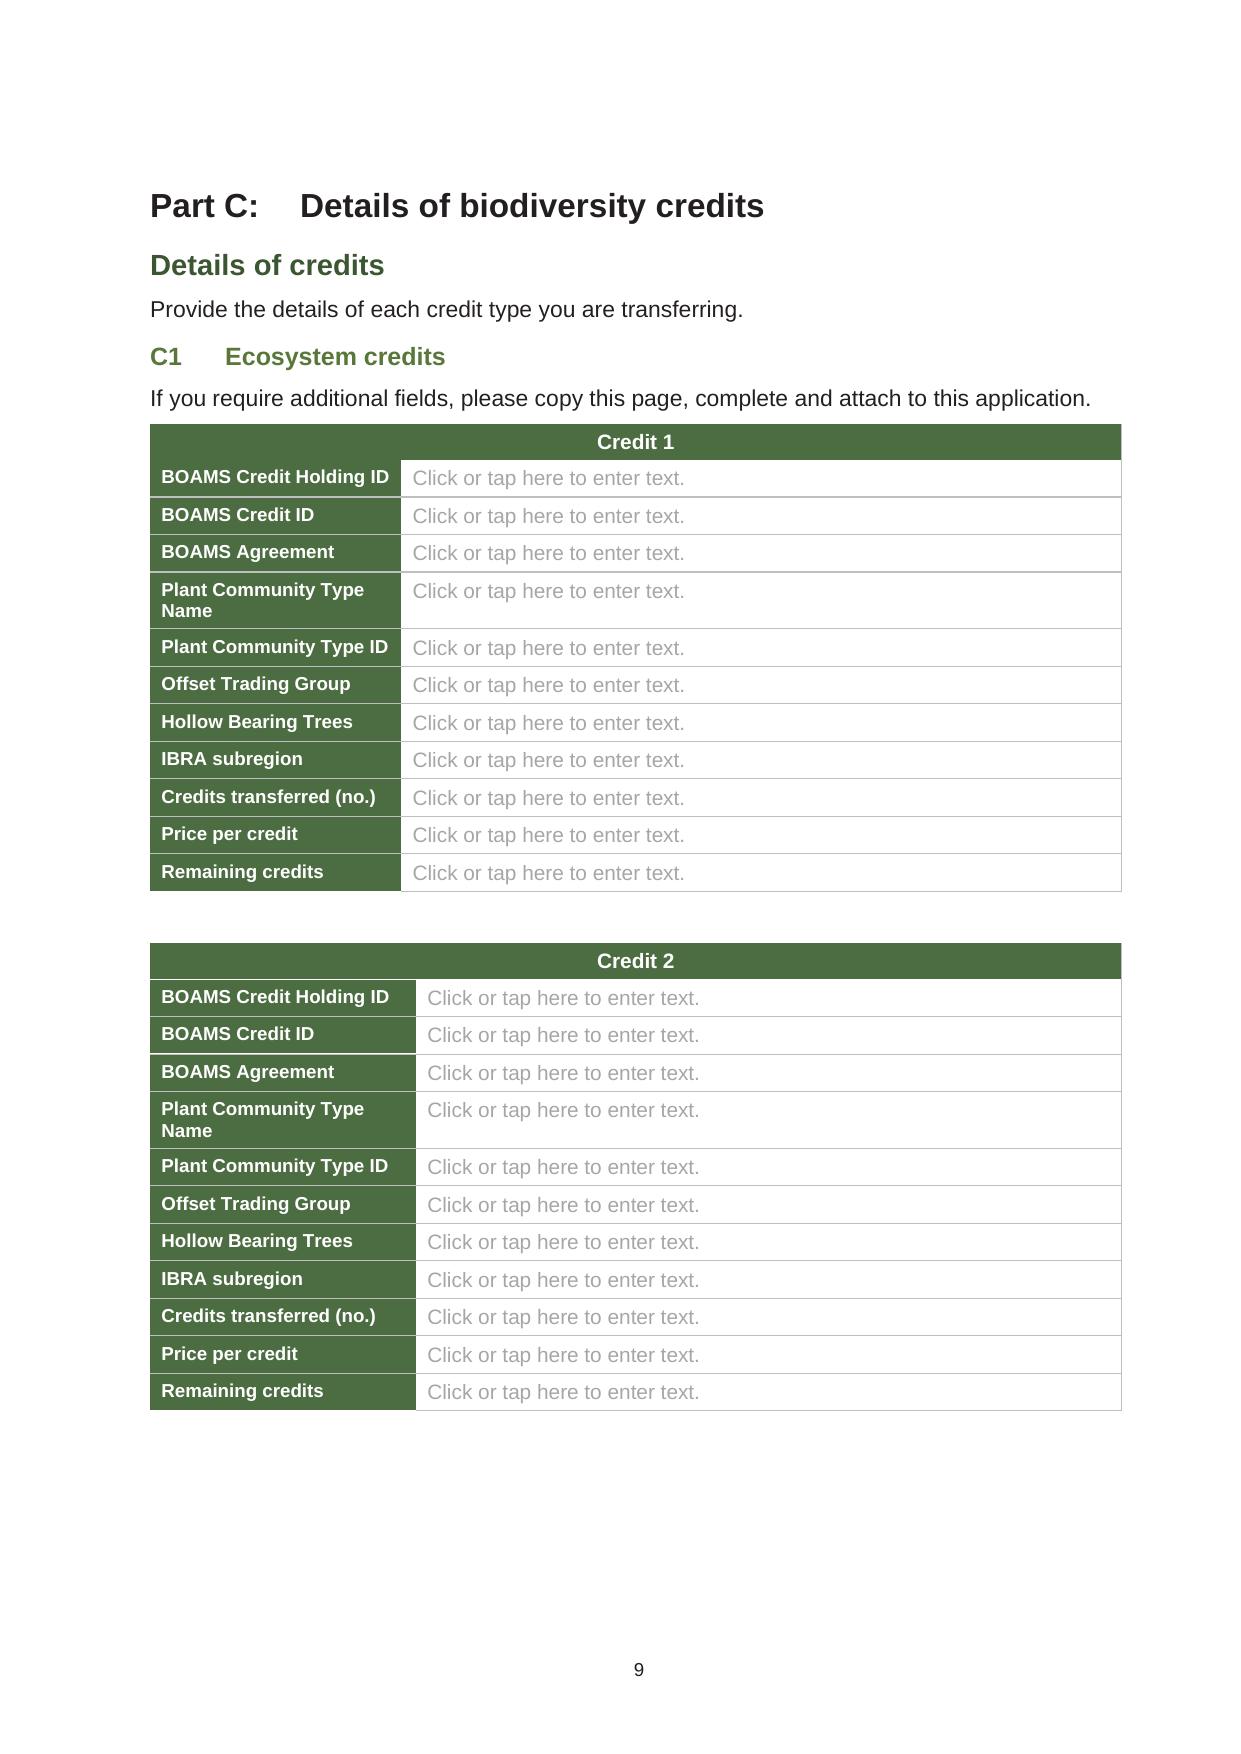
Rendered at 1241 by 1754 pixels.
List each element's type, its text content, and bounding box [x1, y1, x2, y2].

table_cell IBRA subregion [150, 742, 401, 778]
table_cell Remaining credits [150, 1374, 416, 1410]
table_cell Hollow Bearing Trees [150, 1224, 416, 1260]
subtitle Part C: Details of biodiversity credits [150, 175, 1122, 225]
subtitle C1 Ecosystem credits [150, 339, 1122, 372]
table_cell Price per credit [150, 1336, 416, 1373]
table_cell BOAMS Credit Holding ID [150, 460, 401, 496]
table_header Credit 1 [150, 424, 1121, 460]
table_header Credit 2 [150, 943, 1121, 979]
table_cell Plant Community Type Name [150, 1092, 416, 1148]
table_cell Hollow Bearing Trees [150, 704, 401, 741]
subtitle Details of credits [150, 242, 1122, 283]
table_cell Price per credit [150, 817, 401, 853]
table_cell Offset Trading Group [150, 1186, 416, 1223]
table_cell BOAMS Agreement [150, 535, 401, 571]
list If you require additional fields, please copy this page, complete and attach to this application. [150, 385, 1122, 411]
table_cell BOAMS Agreement [150, 1055, 416, 1091]
table_cell Plant Community Type ID [150, 629, 401, 666]
table_cell Remaining credits [150, 854, 401, 891]
table_cell Plant Community Type ID [150, 1149, 416, 1185]
table_cell Credits transferred (no.) [150, 779, 401, 816]
table_cell Offset Trading Group [150, 667, 401, 703]
table_cell BOAMS Credit Holding ID [150, 980, 416, 1016]
table_cell Credits transferred (no.) [150, 1299, 416, 1335]
table_cell BOAMS Credit ID [150, 1017, 416, 1053]
list Provide the details of each credit type you are transferring. [150, 296, 1122, 322]
table_cell Plant Community Type Name [150, 573, 401, 628]
table_cell BOAMS Credit ID [150, 498, 401, 534]
table_cell IBRA subregion [150, 1261, 416, 1298]
